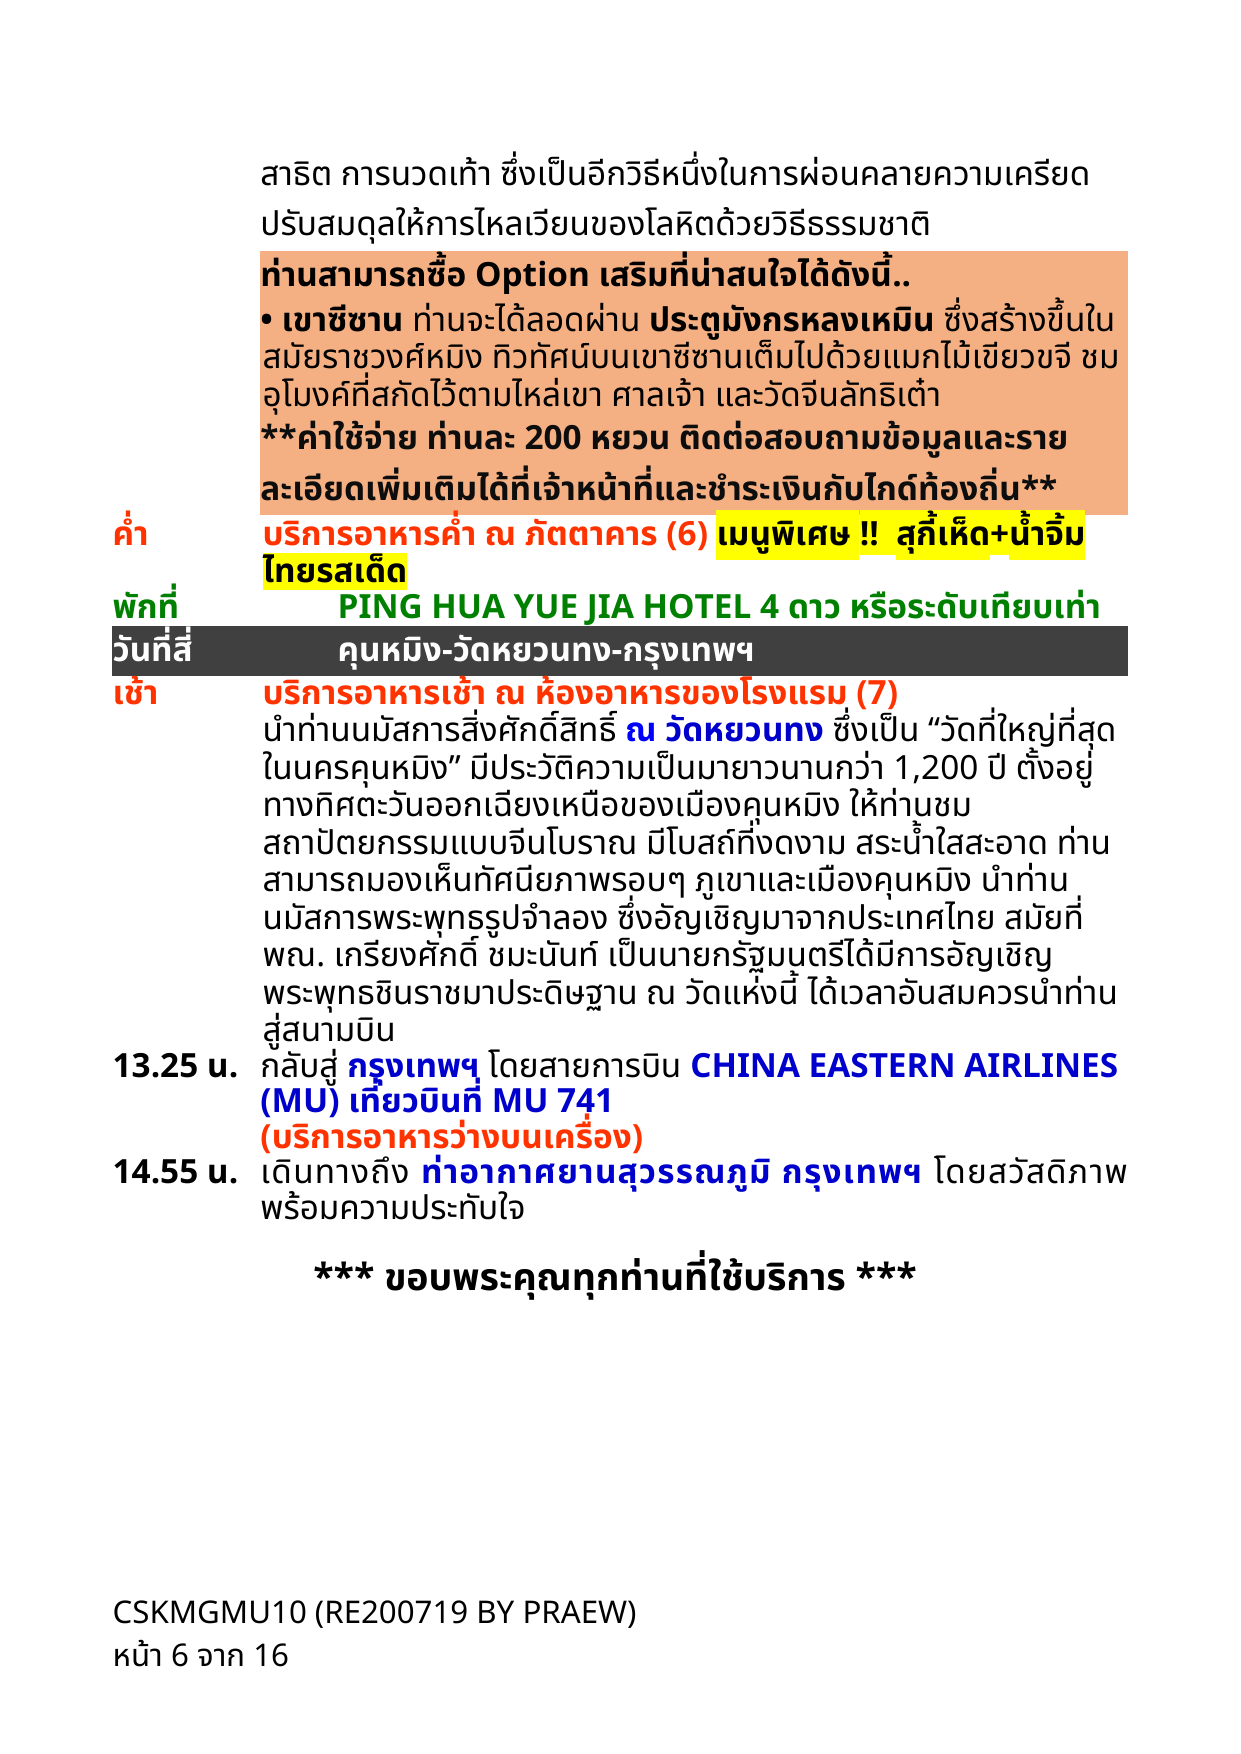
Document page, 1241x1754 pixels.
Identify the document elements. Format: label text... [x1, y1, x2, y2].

text ค่ำ บริการอาหารค่ำ ณ ภัตตาคาร (6) เมนูพิเศษ !! สุกี้เห็ด+น้ำจิ้มไทยรสเด็ด [112, 515, 1128, 590]
text **ค่าใช้จ่าย ท่านละ 200 หยวน ติดต่อสอบถามข้อมูลและรายละเอียดเพิ่มเติมได้ที่เจ้าหน้าที่และชำระเงินกับไกด์ท้องถิ่น** [260, 414, 1128, 515]
text วันที่สี่ คุนหมิง-วัดหยวนทง-กรุงเทพฯ [112, 626, 1128, 676]
text • เขาซีซาน ท่านจะได้ลอดผ่าน ประตูมังกรหลงเหมิน ซึ่งสร้างขึ้นในสมัยราชวงศ์หมิง ทิวทัศน์บนเขาซีซานเต็มไปด้วยแมกไม้เขียวขจี ชมอุโมงค์ที่สกัดไว้ตามไหล่เขา ศาลเจ้า และวัดจีนลัทธิเต๋า [260, 301, 1128, 414]
text *** ขอบพระคุณทุกท่านที่ใช้บริการ *** [112, 1262, 1117, 1297]
text นำท่านนมัสการสิ่งศักดิ์สิทธิ์ ณ วัดหยวนทง ซึ่งเป็น “วัดที่ใหญ่ที่สุดในนครคุนหมิง” มีประวัติความเป็นมายาวนานกว่า 1,200 ปี ตั้งอยู่ทางทิศตะวันออกเฉียงเหนือของเมืองคุนหมิง ให้ท่านชมสถาปัตยกรรมแบบจีนโบราณ มีโบสถ์ที่งดงาม สระน้ำใสสะอาด ท่านสามารถมองเห็นทัศนียภาพรอบๆ ภูเขาและเมืองคุนหมิง นำท่านนมัสการพระพุทธรูปจำลอง ซึ่งอัญเชิญมาจากประเทศไทย สมัยที่ พณ. เกรียงศักดิ์ ชมะนันท์ เป็นนายกรัฐมนตรีได้มีการอัญเชิญพระพุทธชินราชมาประดิษฐาน ณ วัดแห่งนี้ ได้เวลาอันสมควรนำท่านสู่สนามบิน [262, 712, 1128, 1049]
text เช้า บริการอาหารเช้า ณ ห้องอาหารของโรงแรม (7) [112, 676, 1128, 712]
text (บริการอาหารว่างบนเครื่อง) [260, 1120, 1128, 1155]
text 13.25 น. กลับสู่ กรุงเทพฯ โดยสายการบิน CHINA EASTERN AIRLINES (MU) เที่ยวบินที่ MU 741 [112, 1049, 1128, 1120]
text 14.55 น. เดินทางถึง ท่าอากาศยานสุวรรณภูมิ กรุงเทพฯ โดยสวัสดิภาพ พร้อมความประทับใจ [112, 1155, 1128, 1226]
text พักที่ PING HUA YUE JIA HOTEL 4 ดาว หรือระดับเทียบเท่า [112, 590, 1128, 626]
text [112, 150, 1128, 251]
text ท่านสามารถซื้อ Option เสริมที่น่าสนใจได้ดังนี้.. [260, 251, 1128, 301]
